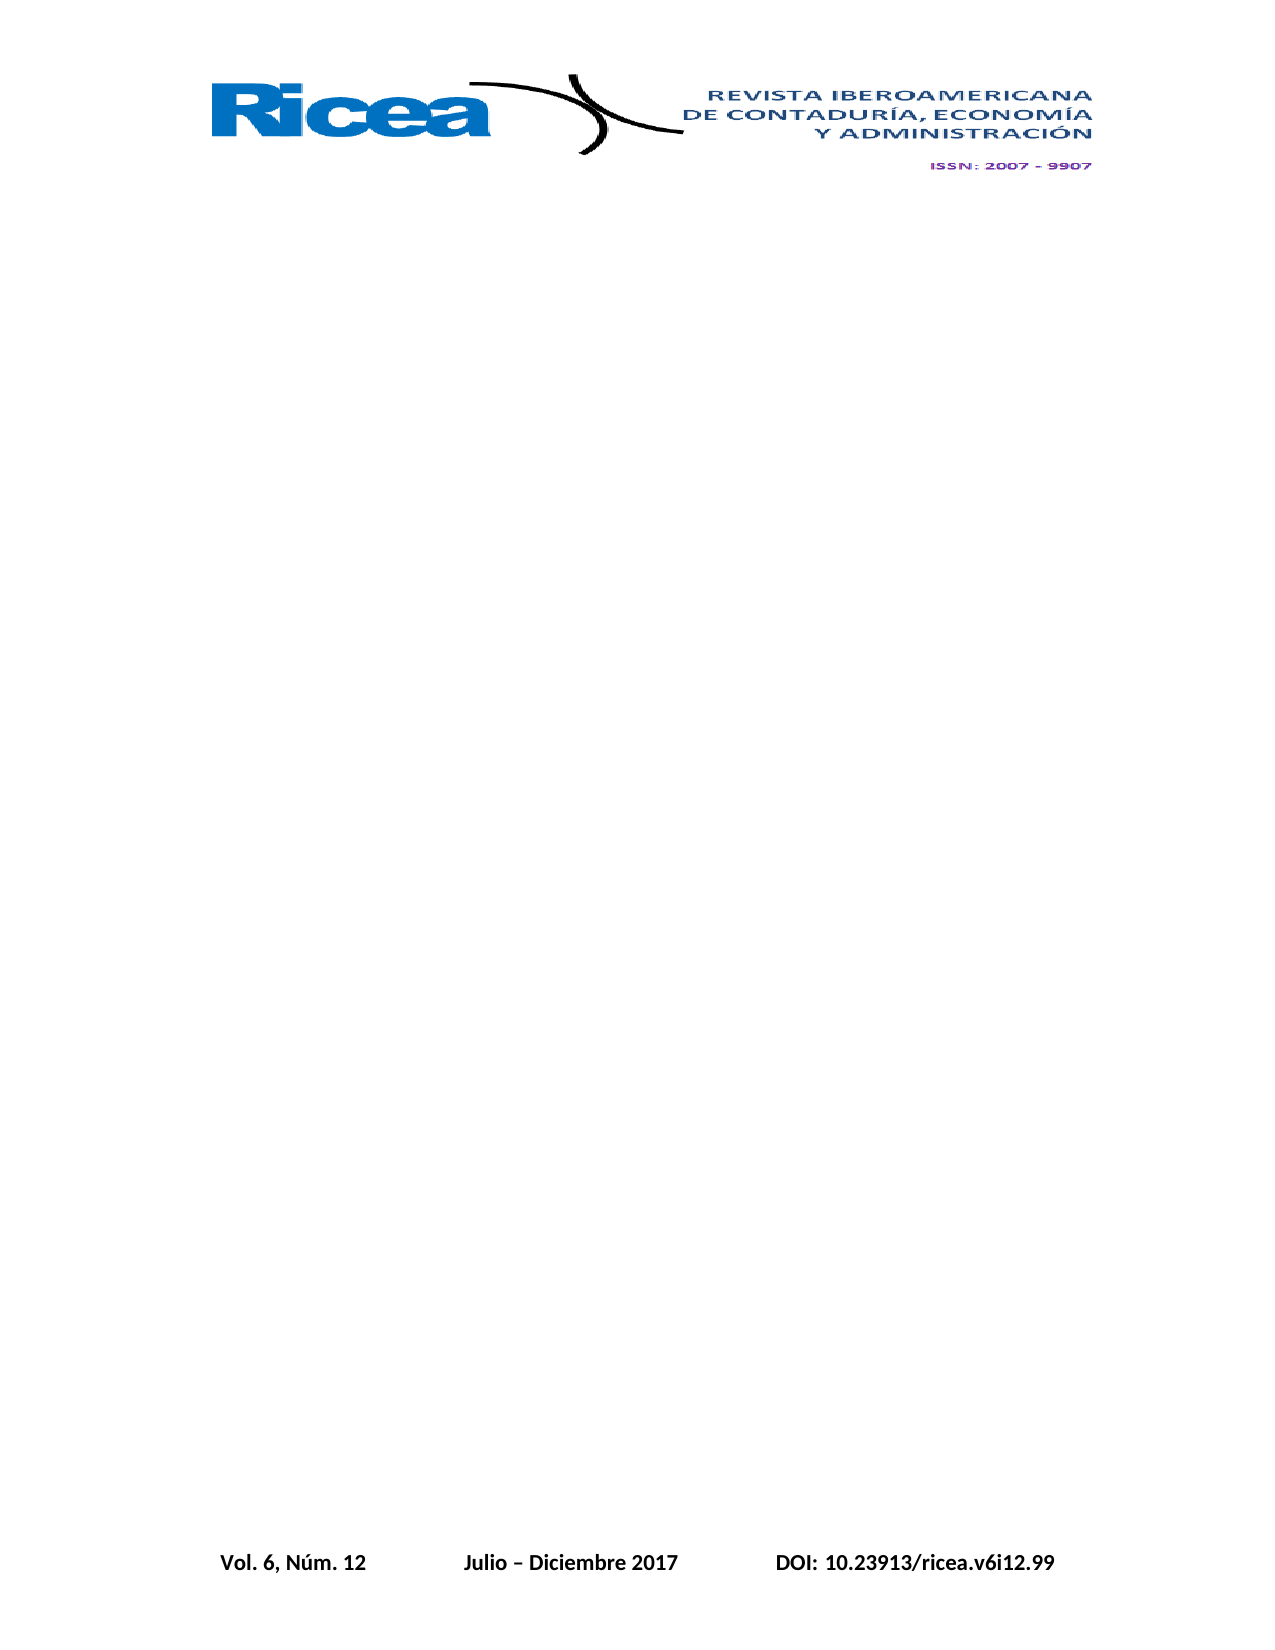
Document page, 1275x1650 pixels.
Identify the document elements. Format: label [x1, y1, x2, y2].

picture [212, 73, 1098, 173]
